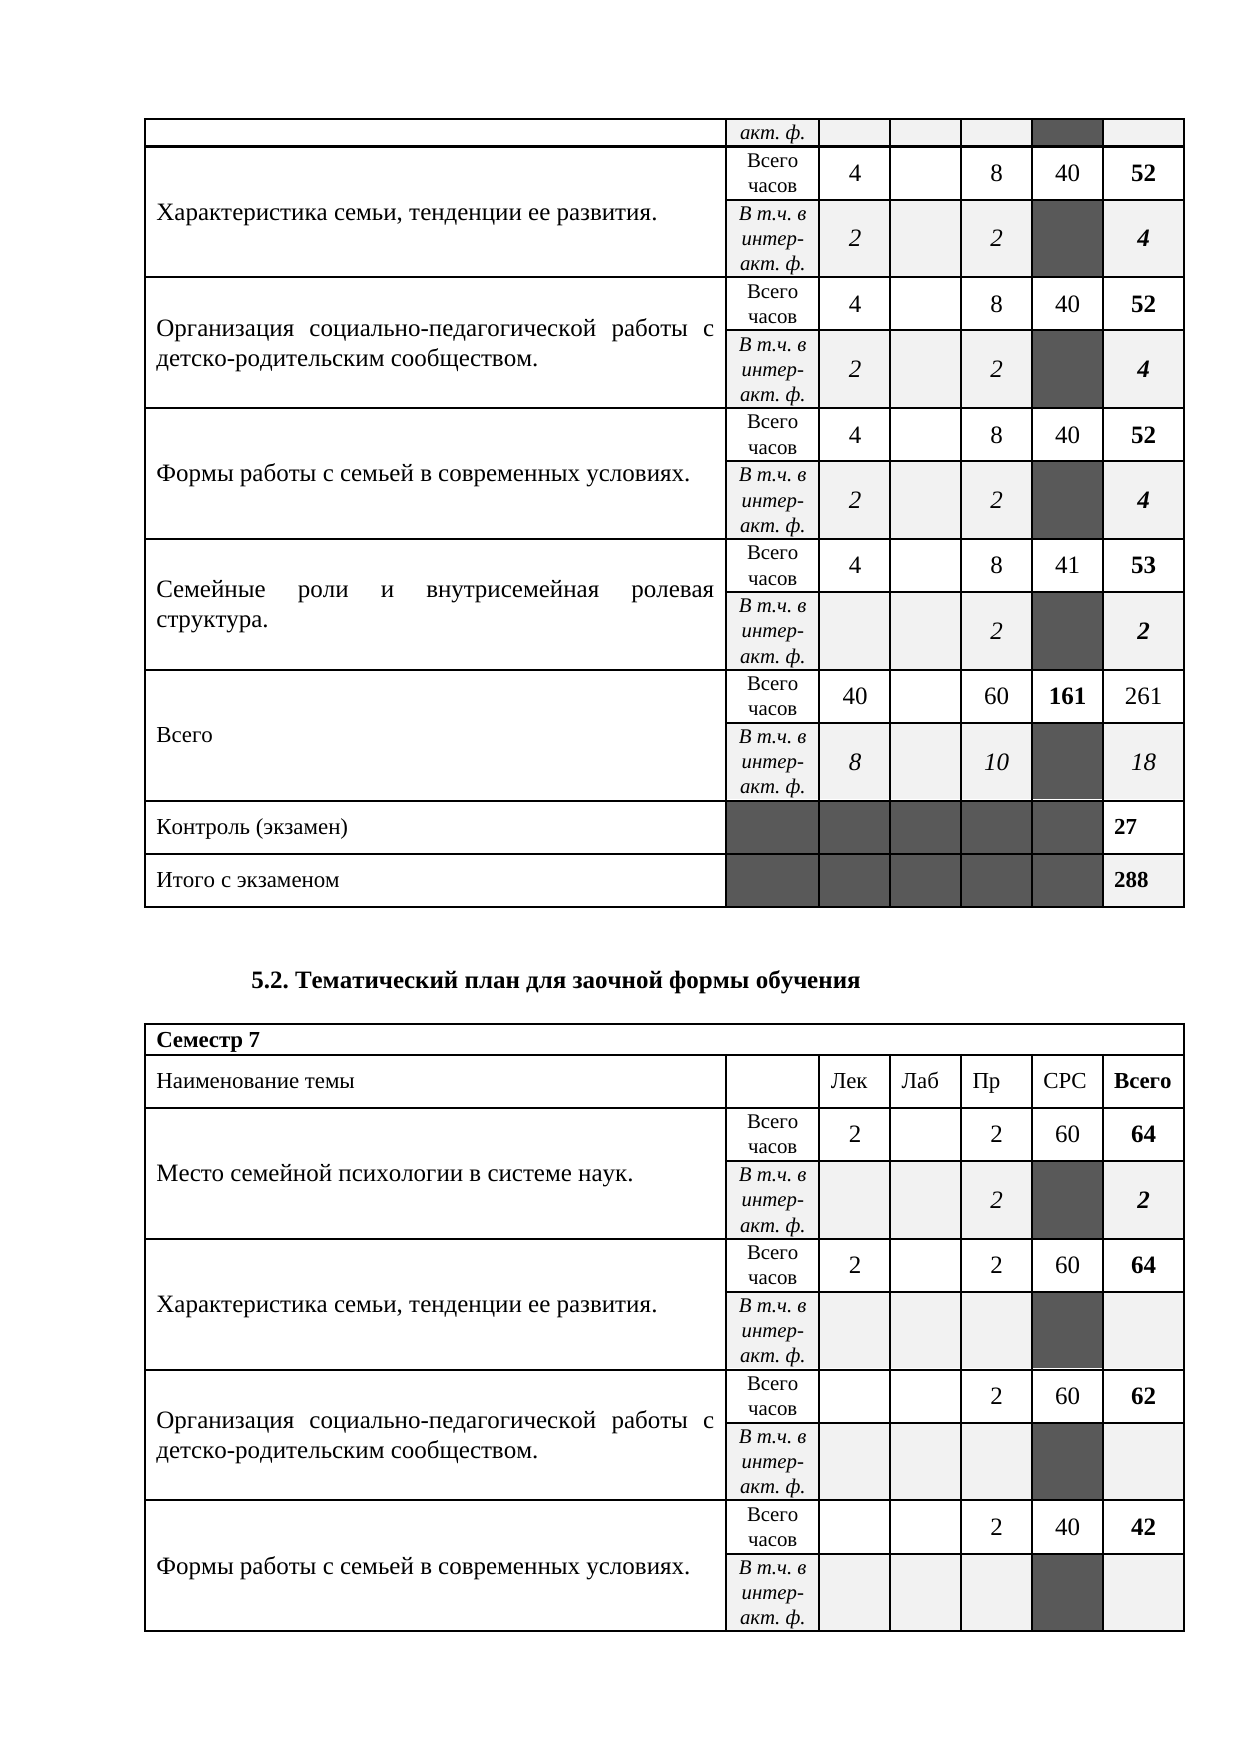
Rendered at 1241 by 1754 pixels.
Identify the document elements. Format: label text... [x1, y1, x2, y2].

table_cell [962, 1555, 1031, 1630]
table_cell 40 [1033, 278, 1102, 329]
table_cell [962, 1293, 1031, 1368]
table_cell 2 [820, 201, 889, 276]
table_cell [1104, 1424, 1183, 1499]
table_cell 2 [962, 462, 1031, 538]
table_cell Всего [146, 671, 725, 799]
table_cell [1033, 802, 1102, 853]
table_cell Всего часов [727, 148, 818, 198]
table_cell Всего часов [727, 540, 818, 591]
table_cell 8 [962, 278, 1031, 329]
table_cell [1033, 120, 1102, 145]
table_cell СРС [1033, 1056, 1102, 1107]
table_cell [727, 855, 818, 906]
table_cell 4 [1104, 331, 1183, 407]
table_cell Формы работы с семьей в современных условиях. [146, 409, 725, 538]
table_cell 161 [1033, 671, 1102, 722]
table_cell 40 [1033, 1501, 1102, 1552]
table_cell 2 [820, 331, 889, 407]
table_cell 261 [1104, 671, 1183, 722]
table_cell 4 [1104, 120, 1183, 145]
table_cell Пр [962, 1056, 1031, 1107]
table_cell [891, 855, 960, 906]
table_cell [891, 331, 960, 407]
table_cell Контроль (экзамен) [146, 802, 725, 853]
table_cell 53 [1104, 540, 1183, 591]
table_cell 27 [1104, 802, 1183, 853]
table_cell В т.ч. в интер-акт. ф. [727, 724, 818, 799]
table_cell [891, 671, 960, 722]
table_cell 2 [962, 1109, 1031, 1160]
table_cell 2 [962, 201, 1031, 276]
table_cell 2 [962, 1240, 1031, 1291]
table_cell Характеристика семьи, тенденции ее развития. [146, 1240, 725, 1368]
table_cell Всего часов [727, 1240, 818, 1291]
table_cell [1033, 1555, 1102, 1630]
table_cell [820, 593, 889, 669]
table_cell 2 [962, 1371, 1031, 1422]
table_cell [891, 540, 960, 591]
table_cell 40 [1033, 409, 1102, 460]
table_cell [1033, 1162, 1102, 1238]
table_cell [1104, 1293, 1183, 1368]
table_cell 64 [1104, 1240, 1183, 1291]
table_cell В т.ч. в интер-акт. ф. [727, 1162, 818, 1238]
table_cell В т.ч. в интер-акт. ф. [727, 593, 818, 669]
table_cell [727, 1056, 818, 1107]
table_cell В т.ч. в интер-акт. ф. [727, 1555, 818, 1630]
table_cell [891, 120, 960, 145]
table_cell 40 [820, 671, 889, 722]
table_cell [727, 120, 818, 145]
table_cell [962, 855, 1031, 906]
table_cell [891, 1371, 960, 1422]
table_cell 52 [1104, 409, 1183, 460]
table_cell 2 [1104, 593, 1183, 669]
text 5.2. Тематический план для заочной формы обучения [177, 965, 1152, 994]
table_cell 4 [1104, 462, 1183, 538]
table_cell [891, 802, 960, 853]
table_cell [1104, 1555, 1183, 1630]
table_cell Всего часов [727, 671, 818, 722]
table_cell 18 [1104, 724, 1183, 799]
table_cell Организация социально-педагогической работы с детско-родительским сообществом. [146, 278, 725, 407]
table_cell 2 [820, 462, 889, 538]
table_cell [891, 462, 960, 538]
table_cell [820, 802, 889, 853]
table_cell 288 [1104, 855, 1183, 906]
table_cell В т.ч. в интер-акт. ф. [727, 1293, 818, 1368]
table_cell [891, 1240, 960, 1291]
table_cell [891, 1424, 960, 1499]
table_cell 4 [820, 540, 889, 591]
table_cell [820, 1293, 889, 1368]
table_cell [891, 1293, 960, 1368]
table_cell [891, 278, 960, 329]
table_cell В т.ч. в интер-акт. ф. [727, 201, 818, 276]
table_cell [1033, 1293, 1102, 1368]
table_cell [891, 148, 960, 198]
table_cell 2 [1104, 1162, 1183, 1238]
table_header Семестр 7 [146, 1025, 1183, 1054]
table_cell [820, 1555, 889, 1630]
table_cell [891, 1109, 960, 1160]
table_cell [1033, 1424, 1102, 1499]
table_cell [962, 802, 1031, 853]
table_cell Всего часов [727, 1371, 818, 1422]
table_cell Организация социально-педагогической работы с детско-родительским сообществом. [146, 1371, 725, 1499]
table_cell 4 [820, 409, 889, 460]
table_cell 8 [962, 148, 1031, 198]
table_cell 4 [1104, 201, 1183, 276]
table_cell [891, 409, 960, 460]
table_cell [891, 1501, 960, 1552]
table_cell [1033, 593, 1102, 669]
table_cell 2 [820, 1240, 889, 1291]
table_cell [820, 1501, 889, 1552]
table_cell В т.ч. в интер-акт. ф. [727, 1424, 818, 1499]
table_cell Всего часов [727, 278, 818, 329]
table_cell Итого с экзаменом [146, 855, 725, 906]
table_cell [1033, 201, 1102, 276]
table_cell [1033, 331, 1102, 407]
table_cell 8 [962, 409, 1031, 460]
table_cell 52 [1104, 148, 1183, 198]
table_cell 2 [820, 120, 889, 145]
table_cell 2 [962, 593, 1031, 669]
table_cell 41 [1033, 540, 1102, 591]
table_cell 60 [962, 671, 1031, 722]
table_cell В т.ч. в интер-акт. ф. [727, 331, 818, 407]
table_cell 10 [962, 724, 1031, 799]
table_cell [891, 593, 960, 669]
table_cell Характеристика семьи, тенденции ее развития. [146, 148, 725, 276]
table_cell Всего часов [727, 1501, 818, 1552]
table_cell 8 [962, 540, 1031, 591]
table_cell [1033, 855, 1102, 906]
table_cell 52 [1104, 278, 1183, 329]
table_cell 2 [962, 1162, 1031, 1238]
table_cell 42 [1104, 1501, 1183, 1552]
table_cell [727, 802, 818, 853]
table_cell [1033, 462, 1102, 538]
table_cell Формы работы с семьей в современных условиях. [146, 1501, 725, 1630]
table_cell Место семейной психологии в системе наук. [146, 1109, 725, 1238]
table_cell Всего часов [727, 1109, 818, 1160]
table_cell Всего [1104, 1056, 1183, 1107]
table_cell 2 [962, 1501, 1031, 1552]
table_cell 4 [820, 148, 889, 198]
table_cell 60 [1033, 1371, 1102, 1422]
table_cell Лек [820, 1056, 889, 1107]
table_cell 4 [820, 278, 889, 329]
table_cell 2 [962, 331, 1031, 407]
table_cell Всего часов [727, 409, 818, 460]
table_cell [962, 1424, 1031, 1499]
table_cell 62 [1104, 1371, 1183, 1422]
table_cell 64 [1104, 1109, 1183, 1160]
table_cell 60 [1033, 1240, 1102, 1291]
table_cell [891, 724, 960, 799]
table_cell Лаб [891, 1056, 960, 1107]
table_cell В т.ч. в интер-акт. ф. [727, 462, 818, 538]
table_cell 60 [1033, 1109, 1102, 1160]
table_cell [820, 855, 889, 906]
table_cell [1033, 724, 1102, 799]
table_cell Семейные роли и внутрисемейная ролевая структура. [146, 540, 725, 669]
table_cell [820, 1371, 889, 1422]
table_cell 2 [820, 1109, 889, 1160]
table_cell Наименование темы [146, 1056, 725, 1107]
table_cell [820, 1424, 889, 1499]
table_cell 2 [962, 120, 1031, 145]
table_cell [891, 201, 960, 276]
table_cell 8 [820, 724, 889, 799]
table_cell [891, 1555, 960, 1630]
table_cell [891, 1162, 960, 1238]
table_cell 40 [1033, 148, 1102, 198]
table_cell [820, 1162, 889, 1238]
